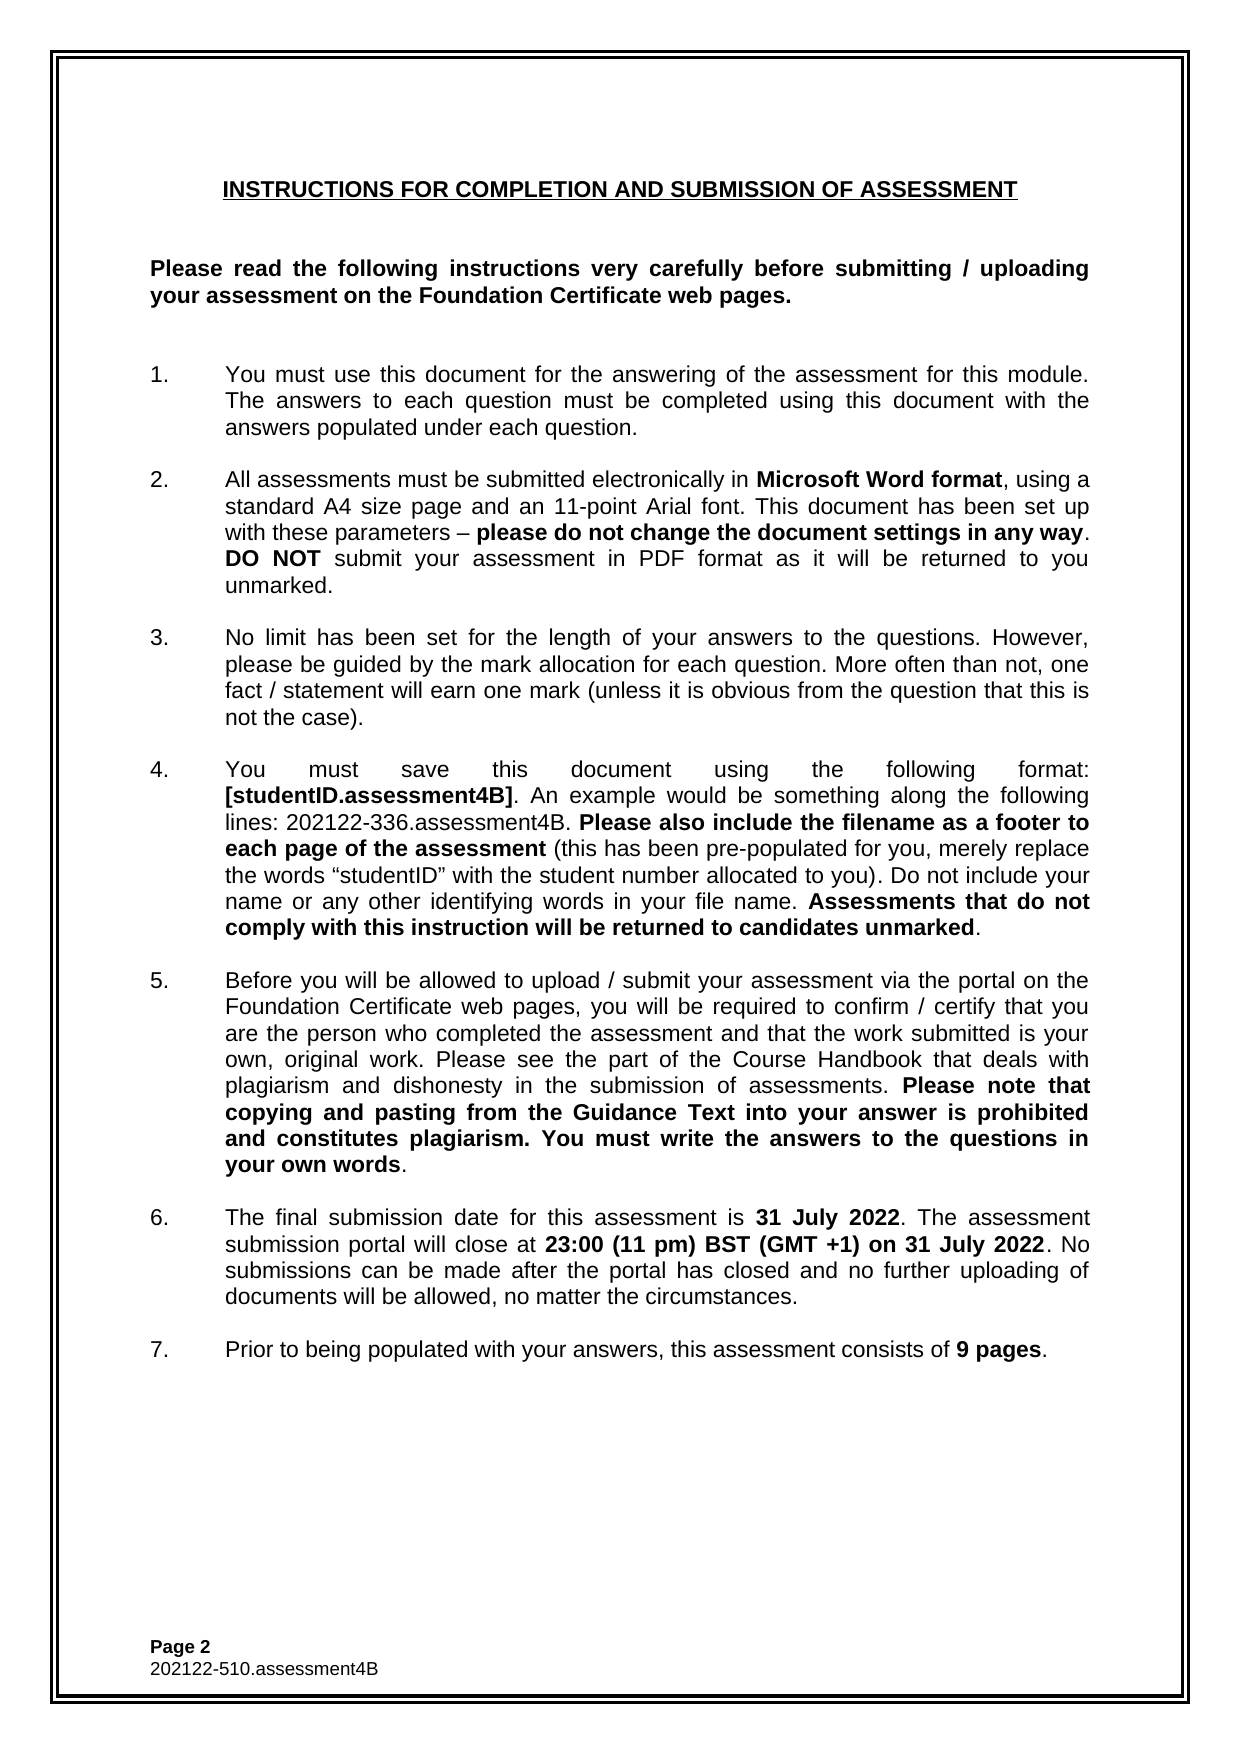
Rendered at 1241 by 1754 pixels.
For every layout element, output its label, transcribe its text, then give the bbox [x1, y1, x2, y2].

text 7. Prior to being populated with your answers, this assessment consists of 9 pages. [150, 1336, 1090, 1362]
text 5. Before you will be allowed to upload / submit your assessment via the portal on the Foundation Certificate web pages, you will be required to confirm / certify that you are the person who completed the assessment and that the work submitted is your own, original work. Please see the part of the Course Handbook that deals with plagiarism and dishonesty in the submission of assessments. Please note that copying and pasting from the Guidance Text into your answer is prohibited and constitutes plagiarism. You must write the answers to the questions in your own words. [150, 967, 1090, 1178]
text INSTRUCTIONS FOR COMPLETION AND SUBMISSION OF ASSESSMENT [150, 176, 1090, 203]
text 6. The final submission date for this assessment is 31 July 2022. The assessment submission portal will close at 23:00 (11 pm) BST (GMT +1) on 31 July 2022. No submissions can be made after the portal has closed and no further uploading of documents will be allowed, no matter the circumstances. [150, 1204, 1090, 1309]
text 1. You must use this document for the answering of the assessment for this module. The answers to each question must be completed using this document with the answers populated under each question. [150, 361, 1090, 440]
text 4. You must save this document using the following format: [studentID.assessment4B]. An example would be something along the following lines: 202122-336.assessment4B. Please also include the filename as a footer to each page of the assessment (this has been pre-populated for you, merely replace the words “studentID” with the student number allocated to you). Do not include your name or any other identifying words in your file name. Assessments that do not comply with this instruction will be returned to candidates unmarked. [150, 756, 1090, 941]
text Please read the following instructions very carefully before submitting / uploading your assessment on the Foundation Certificate web pages. [150, 255, 1090, 308]
text 3. No limit has been set for the length of your answers to the questions. However, please be guided by the mark allocation for each question. More often than not, one fact / statement will earn one mark (unless it is obvious from the question that this is not the case). [150, 624, 1090, 730]
text 2. All assessments must be submitted electronically in Microsoft Word format, using a standard A4 size page and an 11-point Arial font. This document has been set up with these parameters – please do not change the document settings in any way. DO NOT submit your assessment in PDF format as it will be returned to you unmarked. [150, 466, 1090, 598]
